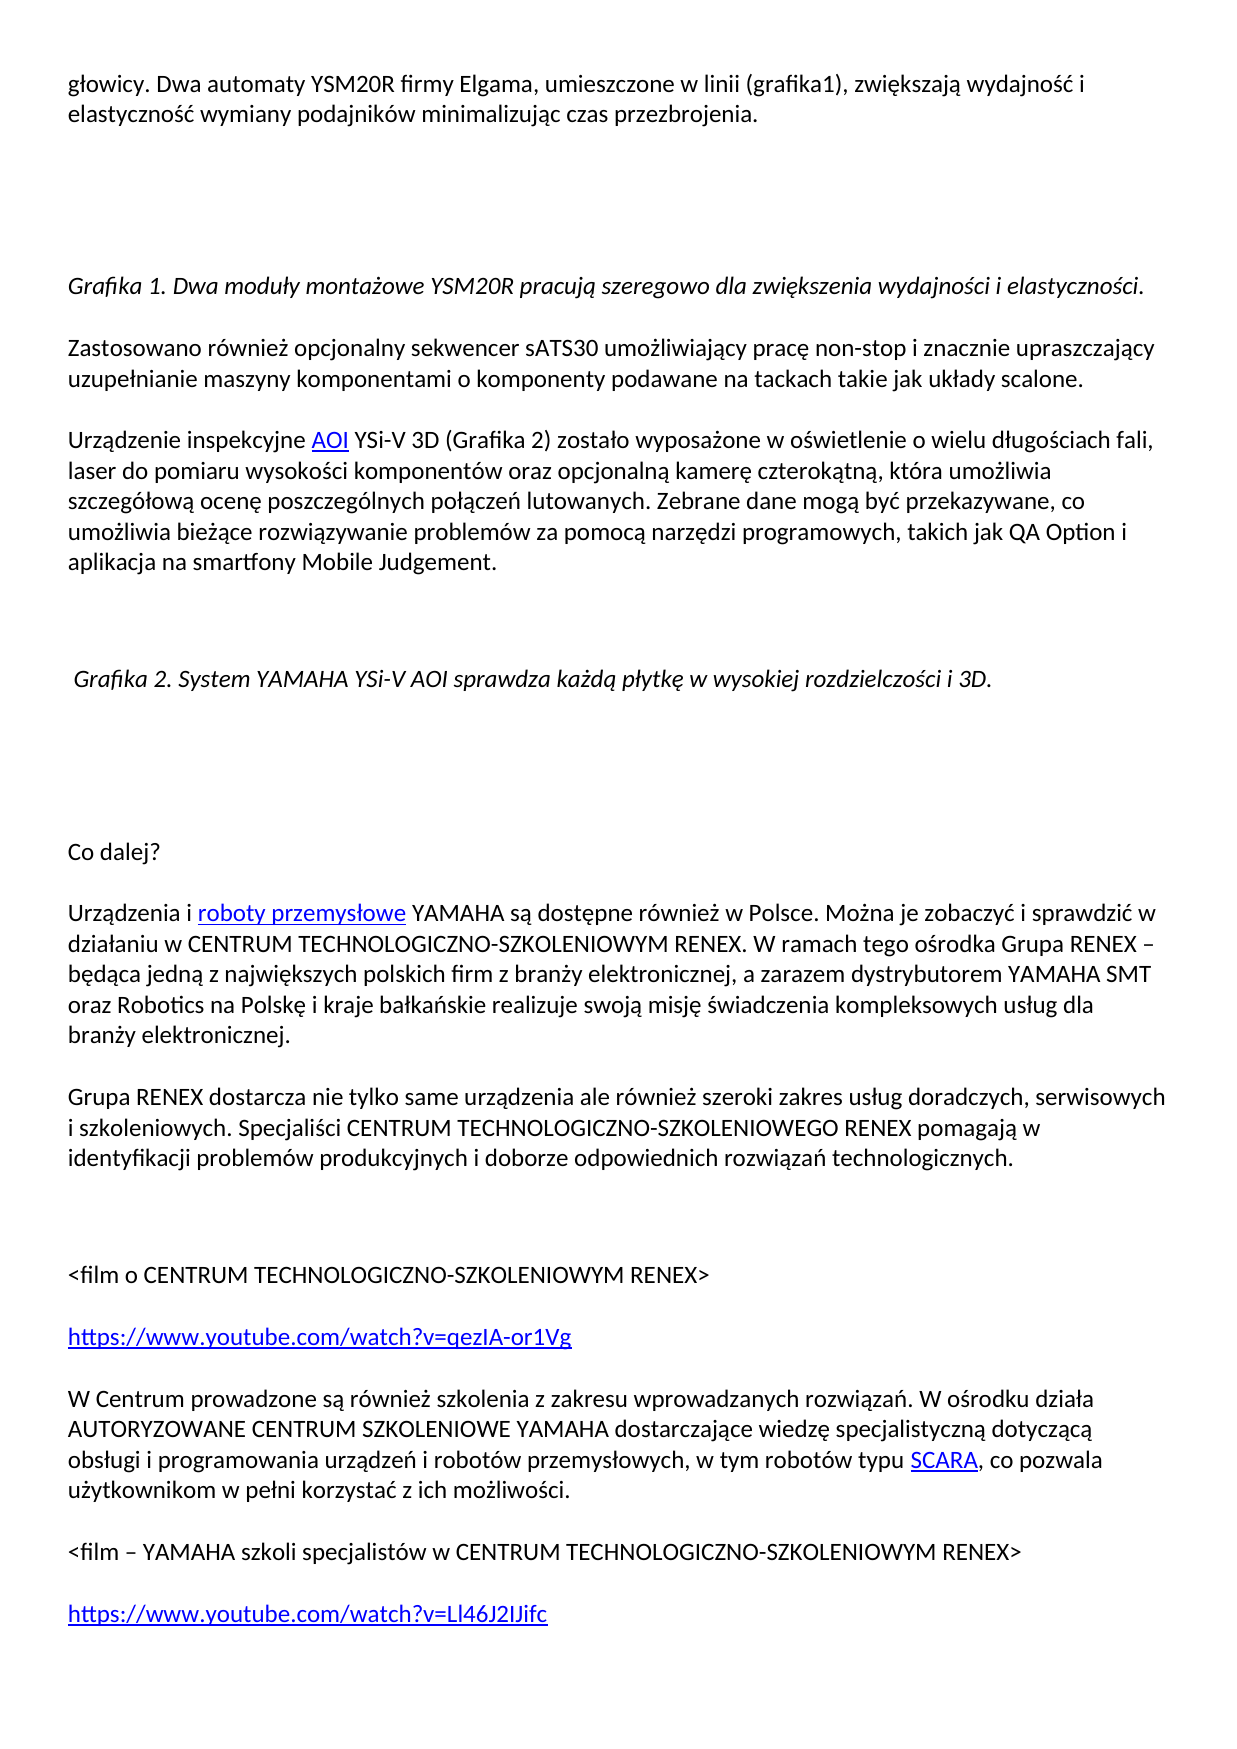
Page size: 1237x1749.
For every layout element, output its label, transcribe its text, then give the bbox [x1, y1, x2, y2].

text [68, 68, 1169, 129]
text W Centrum prowadzone są również szkolenia z zakresu wprowadzanych rozwiązań. W ośrodku działa AUTORYZOWANE CENTRUM SZKOLENIOWE YAMAHA dostarczające wiedzę specjalistyczną dotyczącą obsługi i programowania urządzeń i robotów przemysłowych, w tym robotów typu SCARA, co pozwala użytkownikom w pełni korzystać z ich możliwości. [68, 1383, 1169, 1505]
text Grupa RENEX dostarcza nie tylko same urządzenia ale również szeroki zakres usług doradczych, serwisowych i szkoleniowych. Specjaliści CENTRUM TECHNOLOGICZNO-SZKOLENIOWEGO RENEX pomagają w identyfikacji problemów produkcyjnych i doborze odpowiednich rozwiązań technologicznych. [68, 1081, 1169, 1173]
text <film o CENTRUM TECHNOLOGICZNO-SZKOLENIOWYM RENEX> [68, 1259, 1169, 1290]
text Co dalej? [68, 836, 1169, 866]
text Zastosowano również opcjonalny sekwencer sATS30 umożliwiający pracę non-stop i znacznie upraszczający uzupełnianie maszyny komponentami o komponenty podawane na tackach takie jak układy scalone. [68, 332, 1169, 393]
text Urządzenia i roboty przemysłowe YAMAHA są dostępne również w Polsce. Można je zobaczyć i sprawdzić w działaniu w CENTRUM TECHNOLOGICZNO-SZKOLENIOWYM RENEX. W ramach tego ośrodka Grupa RENEX – będąca jedną z największych polskich firm z branży elektronicznej, a zarazem dystrybutorem YAMAHA SMT oraz Robotics na Polskę i kraje bałkańskie realizuje swoją misję świadczenia kompleksowych usług dla branży elektronicznej. [68, 897, 1169, 1050]
text <film – YAMAHA szkoli specjalistów w CENTRUM TECHNOLOGICZNO-SZKOLENIOWYM RENEX> [68, 1536, 1169, 1567]
text Grafika 1. Dwa moduły montażowe YSM20R pracują szeregowo dla zwiększenia wydajności i elastyczności. [68, 270, 1169, 301]
text Urządzenie inspekcyjne AOI YSi-V 3D (Grafika 2) zostało wyposażone w oświetlenie o wielu długościach fali, laser do pomiaru wysokości komponentów oraz opcjonalną kamerę czterokątną, która umożliwia szczegółową ocenę poszczególnych połączeń lutowanych. Zebrane dane mogą być przekazywane, co umożliwia bieżące rozwiązywanie problemów za pomocą narzędzi programowych, takich jak QA Option i aplikacja na smartfony Mobile Judgement. [68, 424, 1169, 577]
text https://www.youtube.com/watch?v=Ll46J2IJifc [68, 1598, 1169, 1628]
text Grafika 2. System YAMAHA YSi-V AOI sprawdza każdą płytkę w wysokiej rozdzielczości i 3D. [68, 663, 1169, 694]
text https://www.youtube.com/watch?v=qezIA-or1Vg [68, 1321, 1169, 1352]
